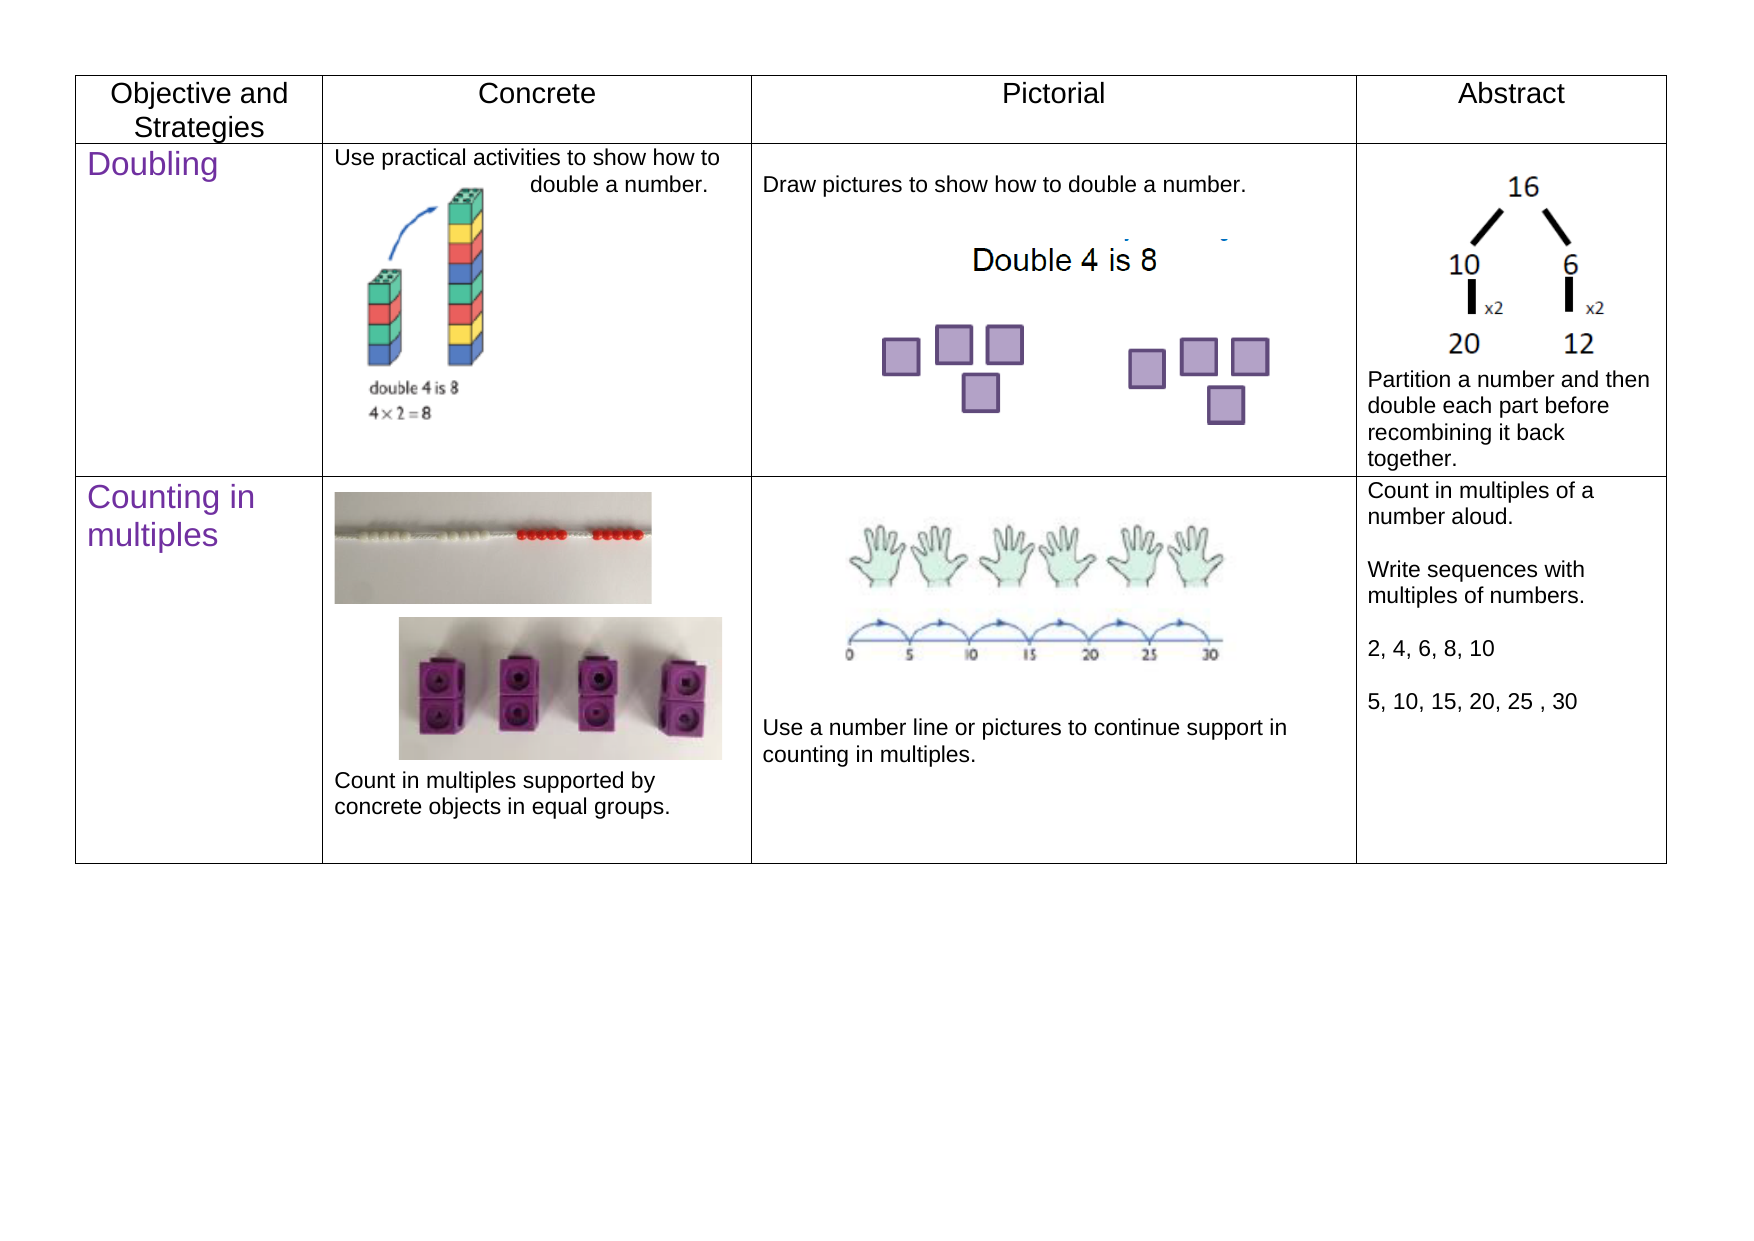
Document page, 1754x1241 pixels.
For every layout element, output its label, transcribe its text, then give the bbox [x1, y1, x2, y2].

table_cell Count in multiples supported by concrete objects in equal groups. [323, 477, 751, 863]
table_cell Doubling [76, 144, 322, 476]
table_header Pictorial [752, 76, 1356, 143]
table_header Objective and Strategies [76, 76, 322, 143]
table_cell Partition a number and then double each part before recombining it back together. [1357, 144, 1666, 476]
picture [398, 617, 723, 760]
table_cell Use a number line or pictures to continue support in counting in multiples. [752, 477, 1356, 863]
table_header Concrete [323, 76, 751, 143]
table_cell Use practical activities to show how to double a number. [323, 144, 751, 476]
table_header Abstract [1357, 76, 1666, 143]
table_cell Count in multiples of a number aloud. Write sequences with multiples of numbers. 2, 4, 6, 8, 10 5, 10, 15, 20, 25 , 30 [1357, 477, 1666, 863]
picture [1407, 155, 1625, 366]
table_cell Draw pictures to show how to double a number. [752, 144, 1356, 476]
picture [325, 175, 512, 434]
table_cell Counting in multiples [76, 477, 322, 863]
